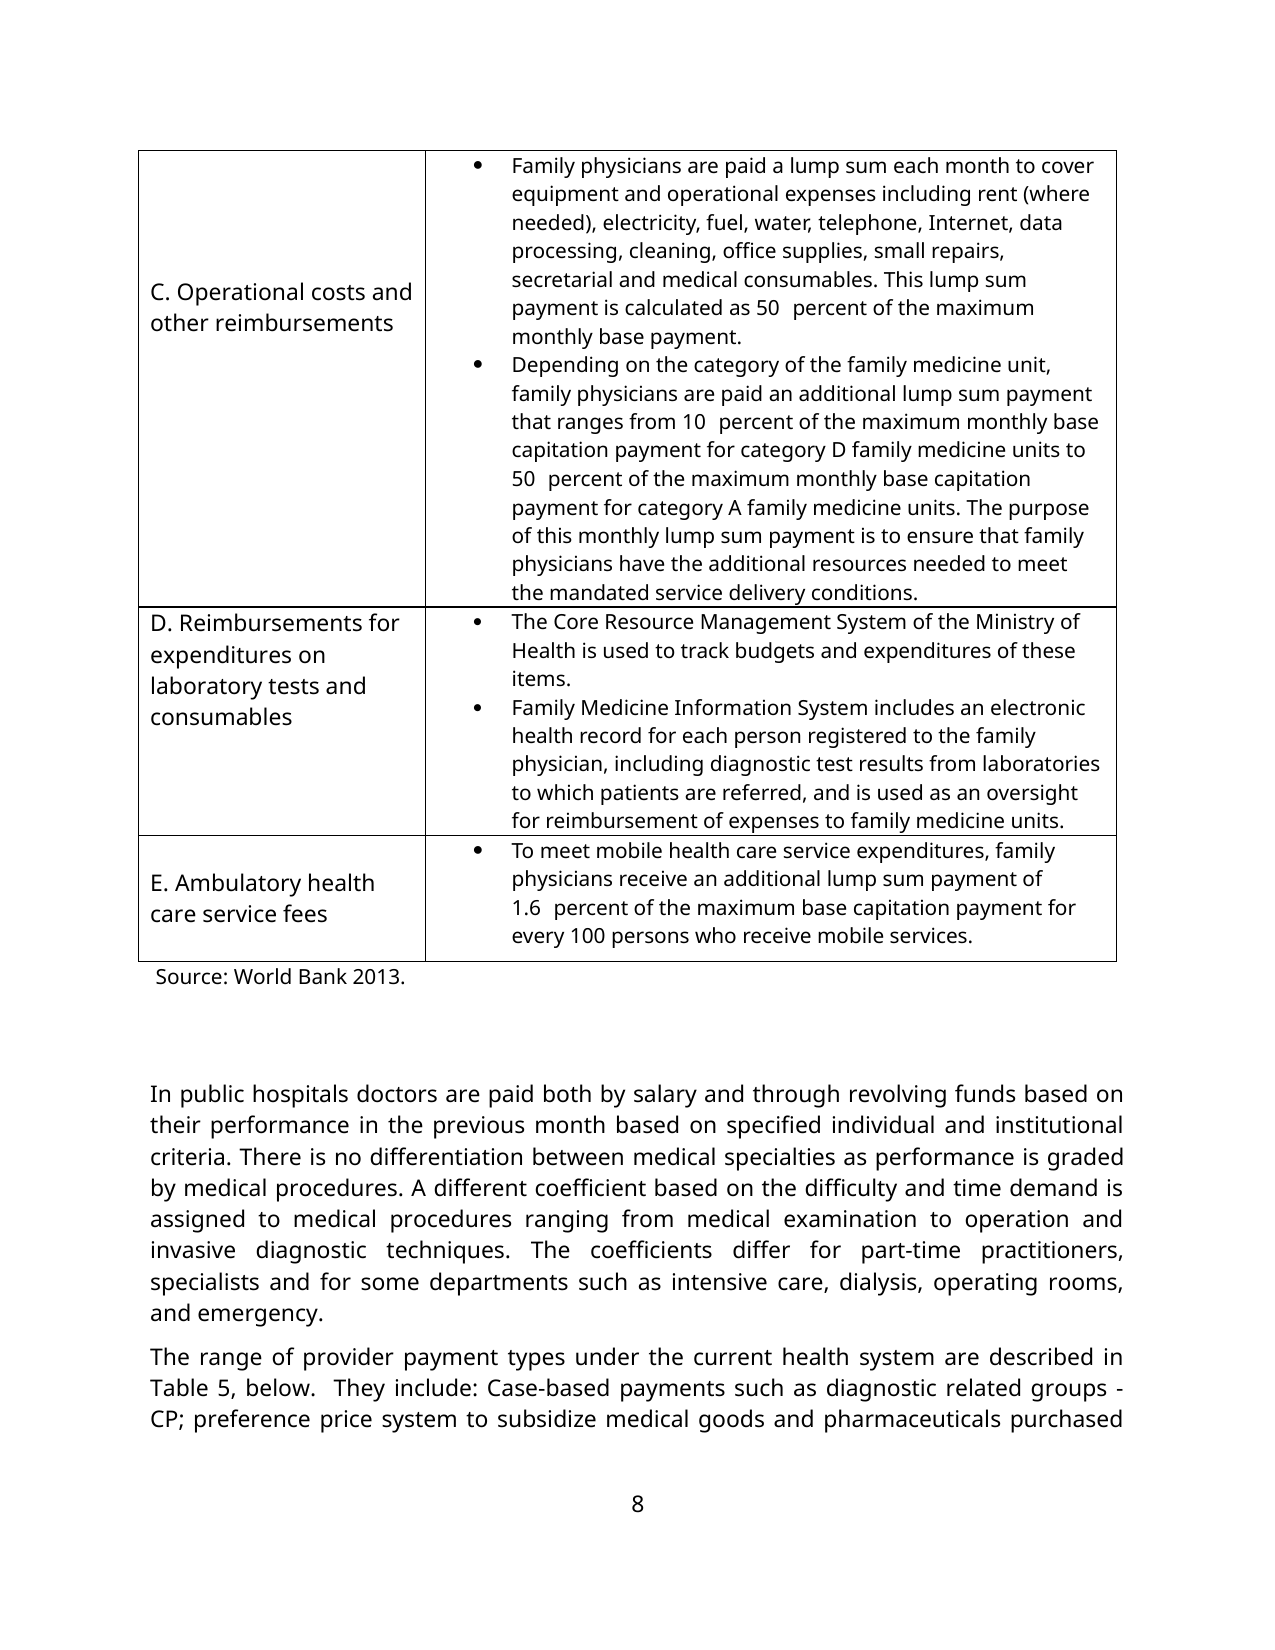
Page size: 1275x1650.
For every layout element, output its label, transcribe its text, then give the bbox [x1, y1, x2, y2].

table_cell E. Ambulatory health care service fees [139, 836, 425, 961]
table_cell Family physicians are paid a lump sum each month to cover equipment and operational expenses including rent (where needed), electricity, fuel, water, telephone, Internet, data processing, cleaning, office supplies, small repairs, secretarial and medical consumables. This lump sum payment is calculated as 50 percent of the maximum monthly base payment. Depending on the category of the family medicine unit, family physicians are paid an additional lump sum payment that ranges from 10 percent of the maximum monthly base capitation payment for category D family medicine units to 50 percent of the maximum monthly base capitation payment for category A family medicine units. The purpose of this monthly lump sum payment is to ensure that family physicians have the additional resources needed to meet the mandated service delivery conditions. [426, 151, 1116, 606]
table_cell The Core Resource Management System of the Ministry of Health is used to track budgets and expenditures of these items. Family Medicine Information System includes an electronic health record for each person registered to the family physician, including diagnostic test results from laboratories to which patients are referred, and is used as an oversight for reimbursement of expenses to family medicine units. [426, 608, 1116, 835]
table_cell D. Reimbursements for expenditures on laboratory tests and consumables [139, 608, 425, 835]
table_cell C. Operational costs and other reimbursements [139, 151, 425, 606]
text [150, 1340, 1125, 1434]
text In public hospitals doctors are paid both by salary and through revolving funds based on their performance in the previous month based on specified individual and institutional criteria. There is no differentiation between medical specialties as performance is graded by medical procedures. A different coefficient based on the difficulty and time demand is assigned to medical procedures ranging from medical examination to operation and invasive diagnostic techniques. The coefficients differ for part-time practitioners, specialists and for some departments such as intensive care, dialysis, operating rooms, and emergency. [150, 1078, 1125, 1328]
text Source: World Bank 2013. [150, 962, 1125, 990]
table_cell To meet mobile health care service expenditures, family physicians receive an additional lump sum payment of 1.6 percent of the maximum base capitation payment for every 100 persons who receive mobile services. [426, 836, 1116, 961]
